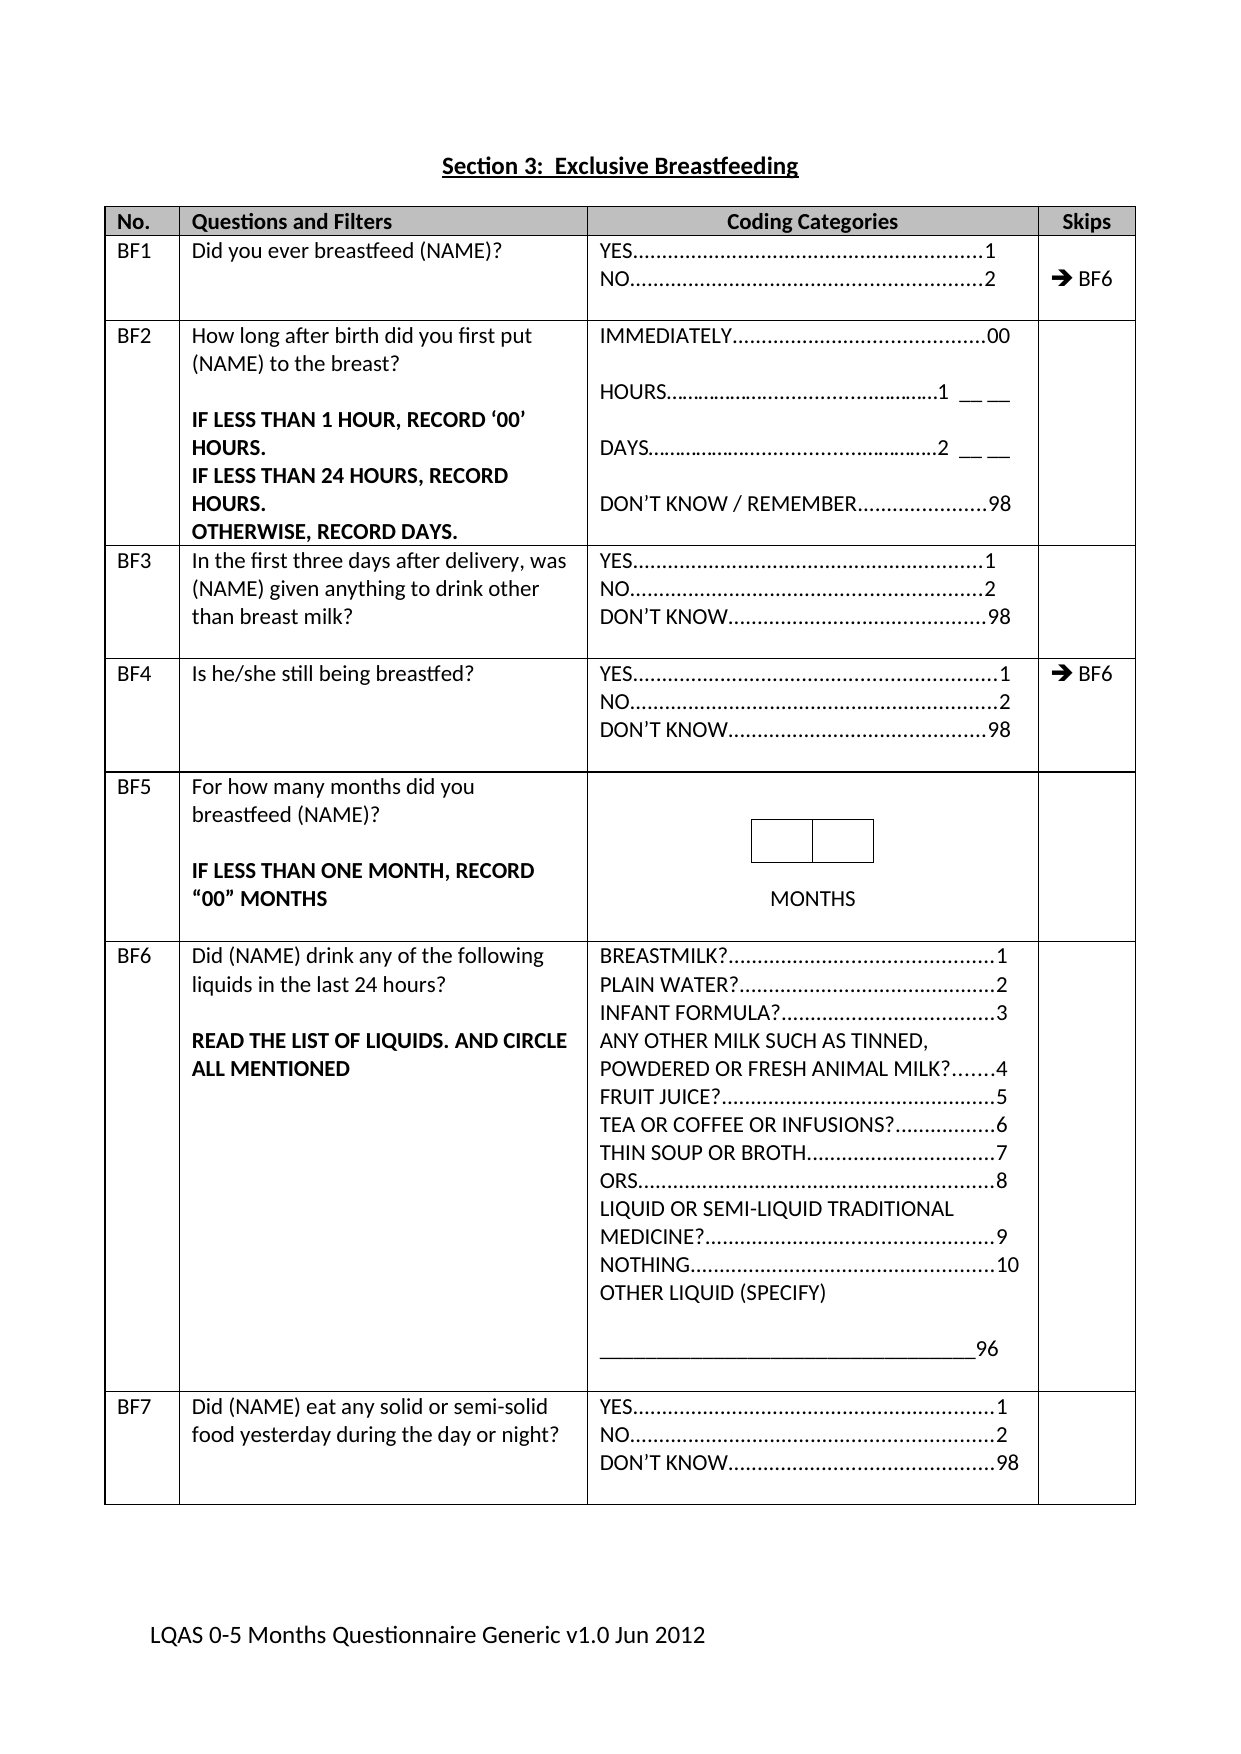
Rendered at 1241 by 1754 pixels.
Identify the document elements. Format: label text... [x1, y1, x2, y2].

table_cell BF6 [1039, 659, 1135, 771]
table_cell Did (NAME) eat any solid or semi-solid food yesterday during the day or night? [180, 1392, 587, 1504]
table_cell Is he/she still being breastfed? [180, 659, 587, 771]
table_header Skips [1039, 207, 1135, 235]
table_cell BREASTMILK? 1 1 PLAIN WATER? 2 INFANT FORMULA? 3 ANY OTHER MILK SUCH AS TINNED, POWDERED OR FRESH ANIMAL MILK? 4 FRUIT JUICE? 5 TEA OR COFFEE OR INFUSIONS? 6 THIN SOUP OR BROTH 7 ORS 8 LIQUID OR SEMI-LIQUID TRADITIONAL MEDICINE? 9 NOTHING 10 OTHER LIQUID (SPECIFY) _________________________________96 [588, 942, 1038, 1391]
table_cell YES 1 NO 2 DON’T KNOW 98 [588, 659, 1038, 771]
table_header No. [106, 207, 179, 235]
table_cell [1039, 773, 1135, 941]
table_header Questions and Filters [180, 207, 587, 235]
table_cell IMMEDIATELY 00 HOURS……………… …………1 __ __ DAYS………………. …………..2 __ __ DON’T KNOW / REMEMBER 98 [588, 321, 1038, 545]
text Section 3: Exclusive Breastfeeding [150, 150, 1090, 181]
table_cell How long after birth did you first put (NAME) to the breast? IF LESS THAN 1 HOUR, RECORD ‘00’ HOURS. IF LESS THAN 24 HOURS, RECORD HOURS. OTHERWISE, RECORD DAYS. [180, 321, 587, 545]
table_cell MONTHS [588, 773, 1038, 941]
table_cell Did (NAME) drink any of the following liquids in the last 24 hours? READ THE LIST OF LIQUIDS. AND CIRCLE ALL MENTIONED [180, 942, 587, 1391]
table_cell YES 1 NO 2 DON’T KNOW 98 [588, 546, 1038, 658]
table_cell [1039, 321, 1135, 545]
table_cell BF7 [106, 1392, 179, 1504]
table_cell BF6 [1039, 236, 1135, 320]
table_cell [1039, 942, 1135, 1391]
table_cell BF2 [106, 321, 179, 545]
table_cell BF4 [106, 659, 179, 771]
table_cell BF1 [106, 236, 179, 320]
table_cell In the first three days after delivery, was (NAME) given anything to drink other than breast milk? [180, 546, 587, 658]
table_cell [1039, 1392, 1135, 1504]
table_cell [588, 1392, 1038, 1504]
table_cell For how many months did you breastfeed (NAME)? IF LESS THAN ONE MONTH, RECORD “00” MONTHS [180, 773, 587, 941]
table_cell Did you ever breastfeed (NAME)? [180, 236, 587, 320]
table_cell [1039, 546, 1135, 658]
table_cell YES 1 NO 2 [588, 236, 1038, 320]
table_cell BF5 [106, 773, 179, 941]
table_header Coding Categories [588, 207, 1038, 235]
table_cell BF6 [106, 942, 179, 1391]
table_cell BF3 [106, 546, 179, 658]
